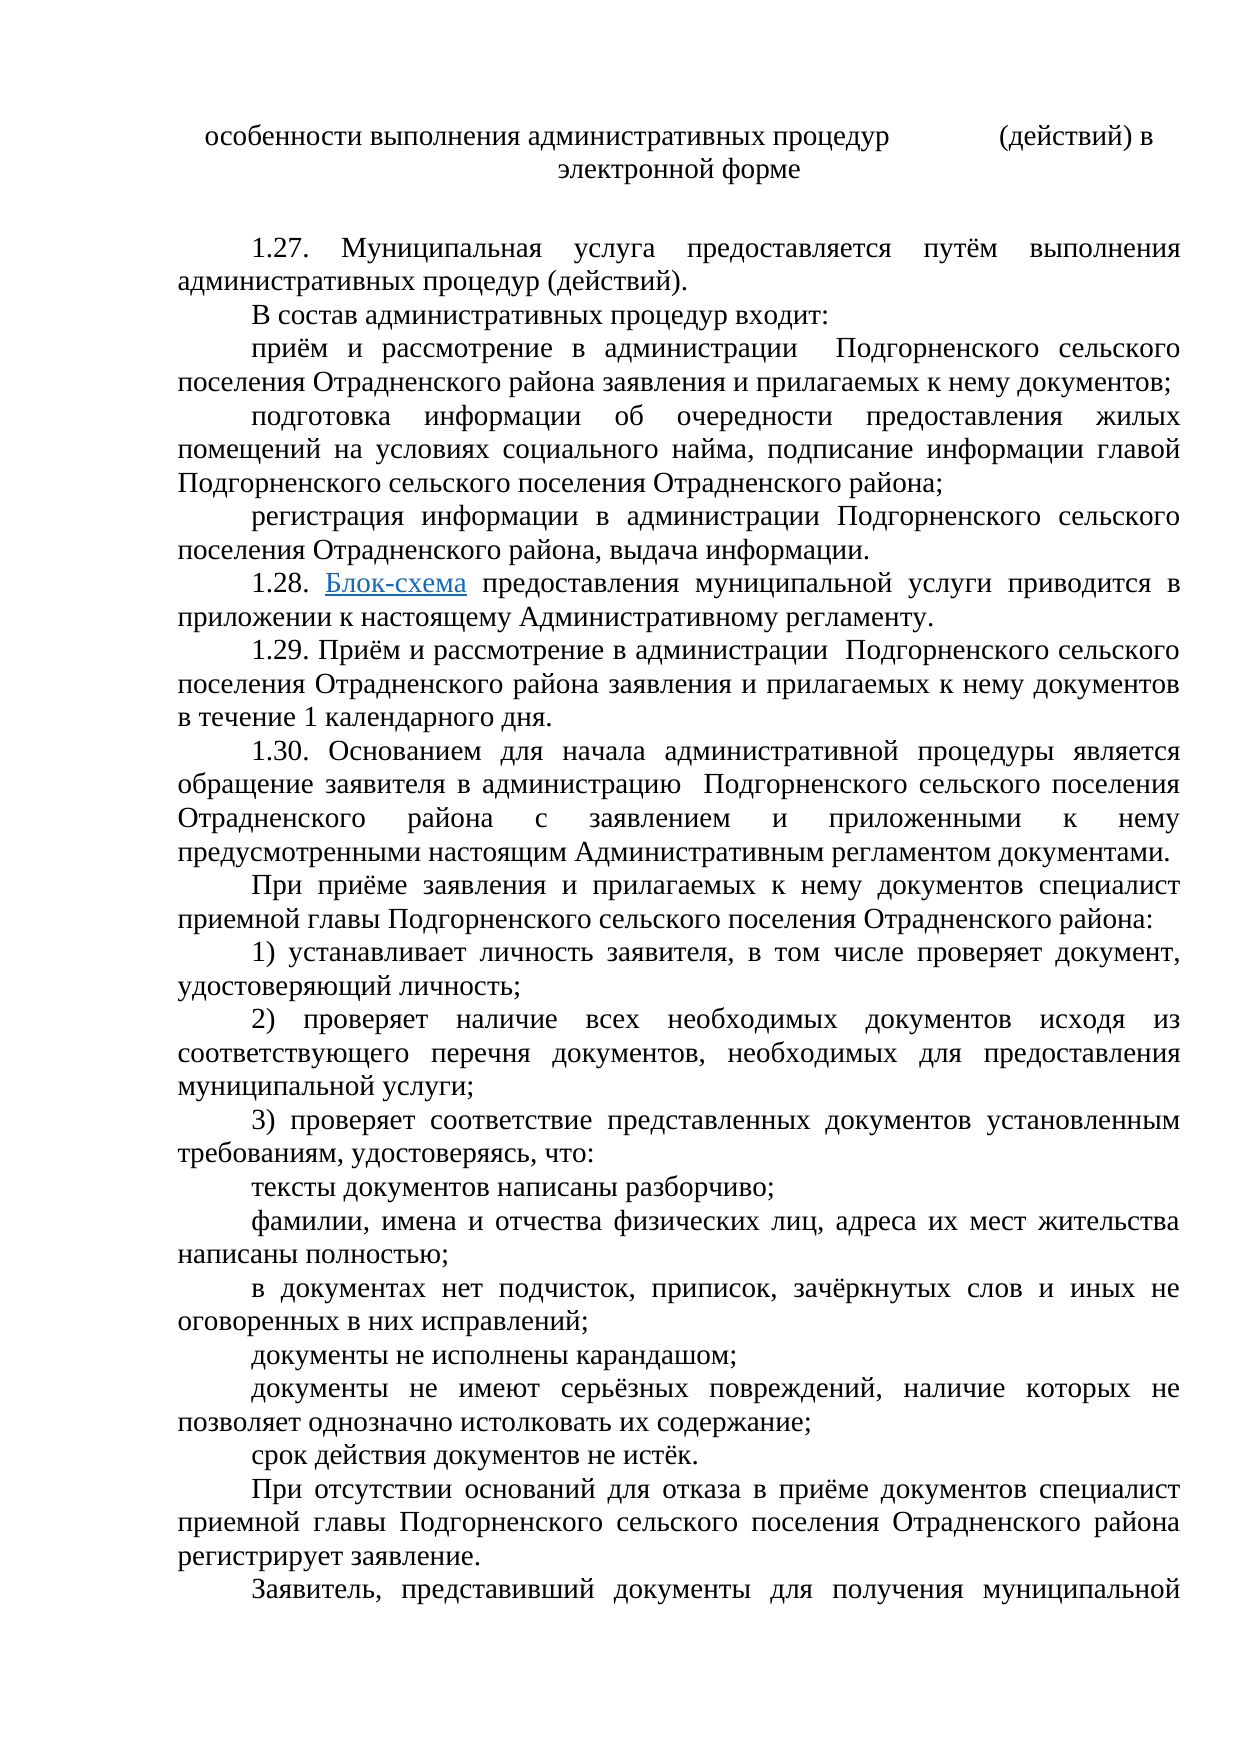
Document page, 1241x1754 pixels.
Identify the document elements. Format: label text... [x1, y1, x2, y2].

text документы не исполнены карандашом; [177, 1337, 1181, 1370]
text 3) проверяет соответствие представленных документов установленным требованиям, удостоверяясь, что: [177, 1102, 1181, 1169]
text 1) устанавливает личность заявителя, в том числе проверяет документ, удостоверяющий личность; [177, 934, 1181, 1001]
text При отсутствии оснований для отказа в приёме документов специалист приемной главы Подгорненского сельского поселения Отрадненского района регистрирует заявление. [177, 1471, 1181, 1572]
text в документах нет подчисток, приписок, зачёркнутых слов и иных не оговоренных в них исправлений; [177, 1270, 1181, 1337]
text 1.27. Муниципальная услуга предоставляется путём выполнения административных процедур (действий). [177, 230, 1181, 297]
text тексты документов написаны разборчиво; [177, 1169, 1181, 1203]
text приём и рассмотрение в администрации Подгорненского сельского поселения Отрадненского района заявления и прилагаемых к нему документов; [177, 331, 1181, 398]
text 1.29. Приём и рассмотрение в администрации Подгорненского сельского поселения Отрадненского района заявления и прилагаемых к нему документов в течение 1 календарного дня. [177, 632, 1181, 733]
text документы не имеют серьёзных повреждений, наличие которых не позволяет однозначно истолковать их содержание; [177, 1370, 1181, 1437]
text 2) проверяет наличие всех необходимых документов исходя из соответствующего перечня документов, необходимых для предоставления муниципальной услуги; [177, 1001, 1181, 1102]
text регистрация информации в администрации Подгорненского сельского поселения Отрадненского района, выдача информации. [177, 498, 1181, 565]
text фамилии, имена и отчества физических лиц, адреса их мест жительства написаны полностью; [177, 1203, 1181, 1270]
text 1.30. Основанием для начала административной процедуры является обращение заявителя в администрацию Подгорненского сельского поселения Отрадненского района с заявлением и приложенными к нему предусмотренными настоящим Административным регламентом документами. [177, 733, 1181, 867]
text В состав административных процедур входит: [177, 297, 1181, 331]
text При приёме заявления и прилагаемых к нему документов специалист приемной главы Подгорненского сельского поселения Отрадненского района: [177, 867, 1181, 934]
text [177, 1572, 1181, 1605]
text подготовка информации об очередности предоставления жилых помещений на условиях социального найма, подписание информации главой Подгорненского сельского поселения Отрадненского района; [177, 398, 1181, 498]
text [177, 118, 1181, 185]
text 1.28. Блок-схема предоставления муниципальной услуги приводится в приложении к настоящему Административному регламенту. [177, 565, 1181, 632]
text срок действия документов не истёк. [177, 1437, 1181, 1471]
